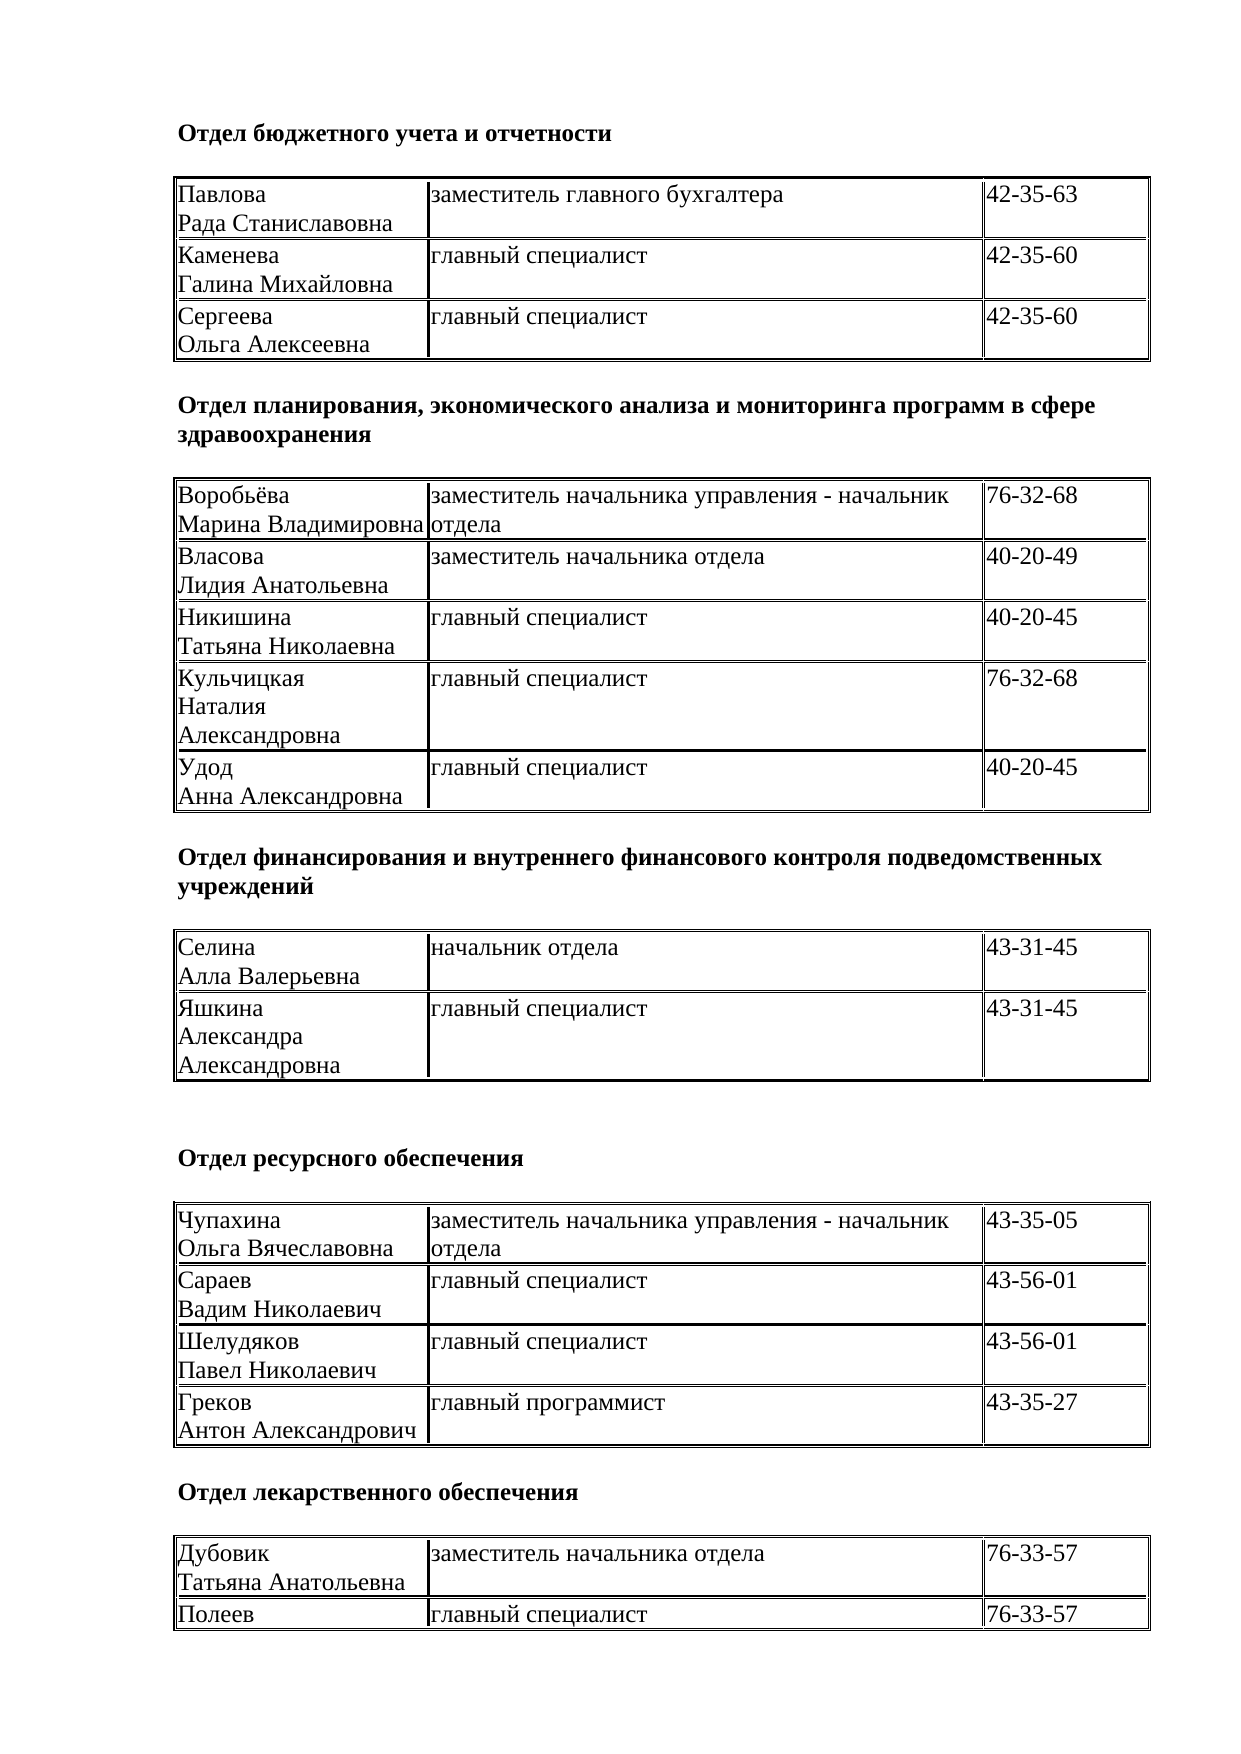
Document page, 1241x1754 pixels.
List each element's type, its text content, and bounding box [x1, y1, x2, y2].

table_header 42-35-63 [984, 179, 1148, 237]
table_cell главный специалист [428, 993, 984, 1079]
table_cell главный специалист [428, 752, 984, 810]
table_header Воробьёва Марина Владимировна [177, 481, 428, 538]
table_cell главный специалист [428, 301, 984, 358]
text Отдел лекарственного обеспечения [177, 1477, 1152, 1506]
table_cell 76-33-57 [984, 1595, 1148, 1627]
table_cell 43-35-27 [984, 1384, 1149, 1444]
table_cell Сараев Вадим Николаевич [177, 1262, 427, 1323]
table_cell главный специалист [428, 1599, 984, 1627]
table_cell Греков Антон Александрович [175, 1384, 428, 1444]
table_header 43-31-45 [984, 932, 1148, 989]
table_header Дубовик Татьяна Анатольевна [177, 1538, 428, 1595]
table_header начальник отдела [428, 932, 984, 989]
table_cell 43-56-01 [985, 1262, 1148, 1323]
table_cell 40-20-45 [984, 749, 1148, 810]
table_cell заместитель начальника отдела [430, 542, 982, 599]
table_cell 40-20-45 [984, 599, 1149, 659]
table_header 76-33-57 [984, 1538, 1148, 1595]
table_cell главный специалист [430, 1326, 982, 1384]
table_cell 42-35-60 [984, 298, 1148, 358]
table_cell главный специалист [430, 663, 982, 749]
table_header Павлова Рада Станиславовна [177, 179, 428, 237]
table_header заместитель начальника управления - начальник отдела [428, 481, 984, 538]
table_cell Яшкина Александра Александровна [177, 990, 428, 1079]
table_header Селина Алла Валерьевна [177, 932, 428, 989]
table_header заместитель главного бухгалтера [428, 179, 984, 237]
table_cell 40-20-49 [985, 538, 1148, 599]
table_cell Кульчицкая Наталия Александровна [177, 660, 427, 749]
table_cell Шелудяков Павел Николаевич [175, 1323, 427, 1384]
table_cell главный специалист [430, 1266, 982, 1323]
table_header 43-35-05 [984, 1205, 1148, 1262]
table_cell Власова Лидия Анатольевна [177, 538, 427, 599]
table_cell главный специалист [430, 240, 982, 297]
text Отдел бюджетного учета и отчетности [177, 118, 1152, 147]
table_header 76-32-68 [984, 481, 1148, 538]
table_cell Сергеева Ольга Алексеевна [177, 298, 428, 358]
table_cell Каменева Галина Михайловна [175, 237, 428, 297]
table_cell 43-31-45 [984, 990, 1148, 1079]
table_cell 42-35-60 [984, 237, 1149, 297]
table_cell главный специалист [430, 602, 982, 659]
table_cell Удод Анна Александровна [177, 749, 428, 810]
table_cell главный программист [428, 1387, 984, 1444]
table_cell 43-56-01 [985, 1323, 1149, 1384]
table_header Чупахина Ольга Вячеславовна [177, 1205, 428, 1262]
table_cell Никишина Татьяна Николаевна [175, 599, 428, 659]
table_cell 76-32-68 [985, 660, 1148, 749]
table_header заместитель начальника управления - начальник отдела [428, 1205, 984, 1262]
text Отдел планирования, экономического анализа и мониторинга программ в сфере здравоохранения [177, 391, 1152, 448]
table_header заместитель начальника отдела [428, 1538, 984, 1595]
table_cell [177, 1595, 428, 1627]
text Отдел ресурсного обеспечения [177, 1143, 1152, 1172]
text Отдел финансирования и внутреннего финансового контроля подведомственных учреждений [177, 842, 1152, 899]
